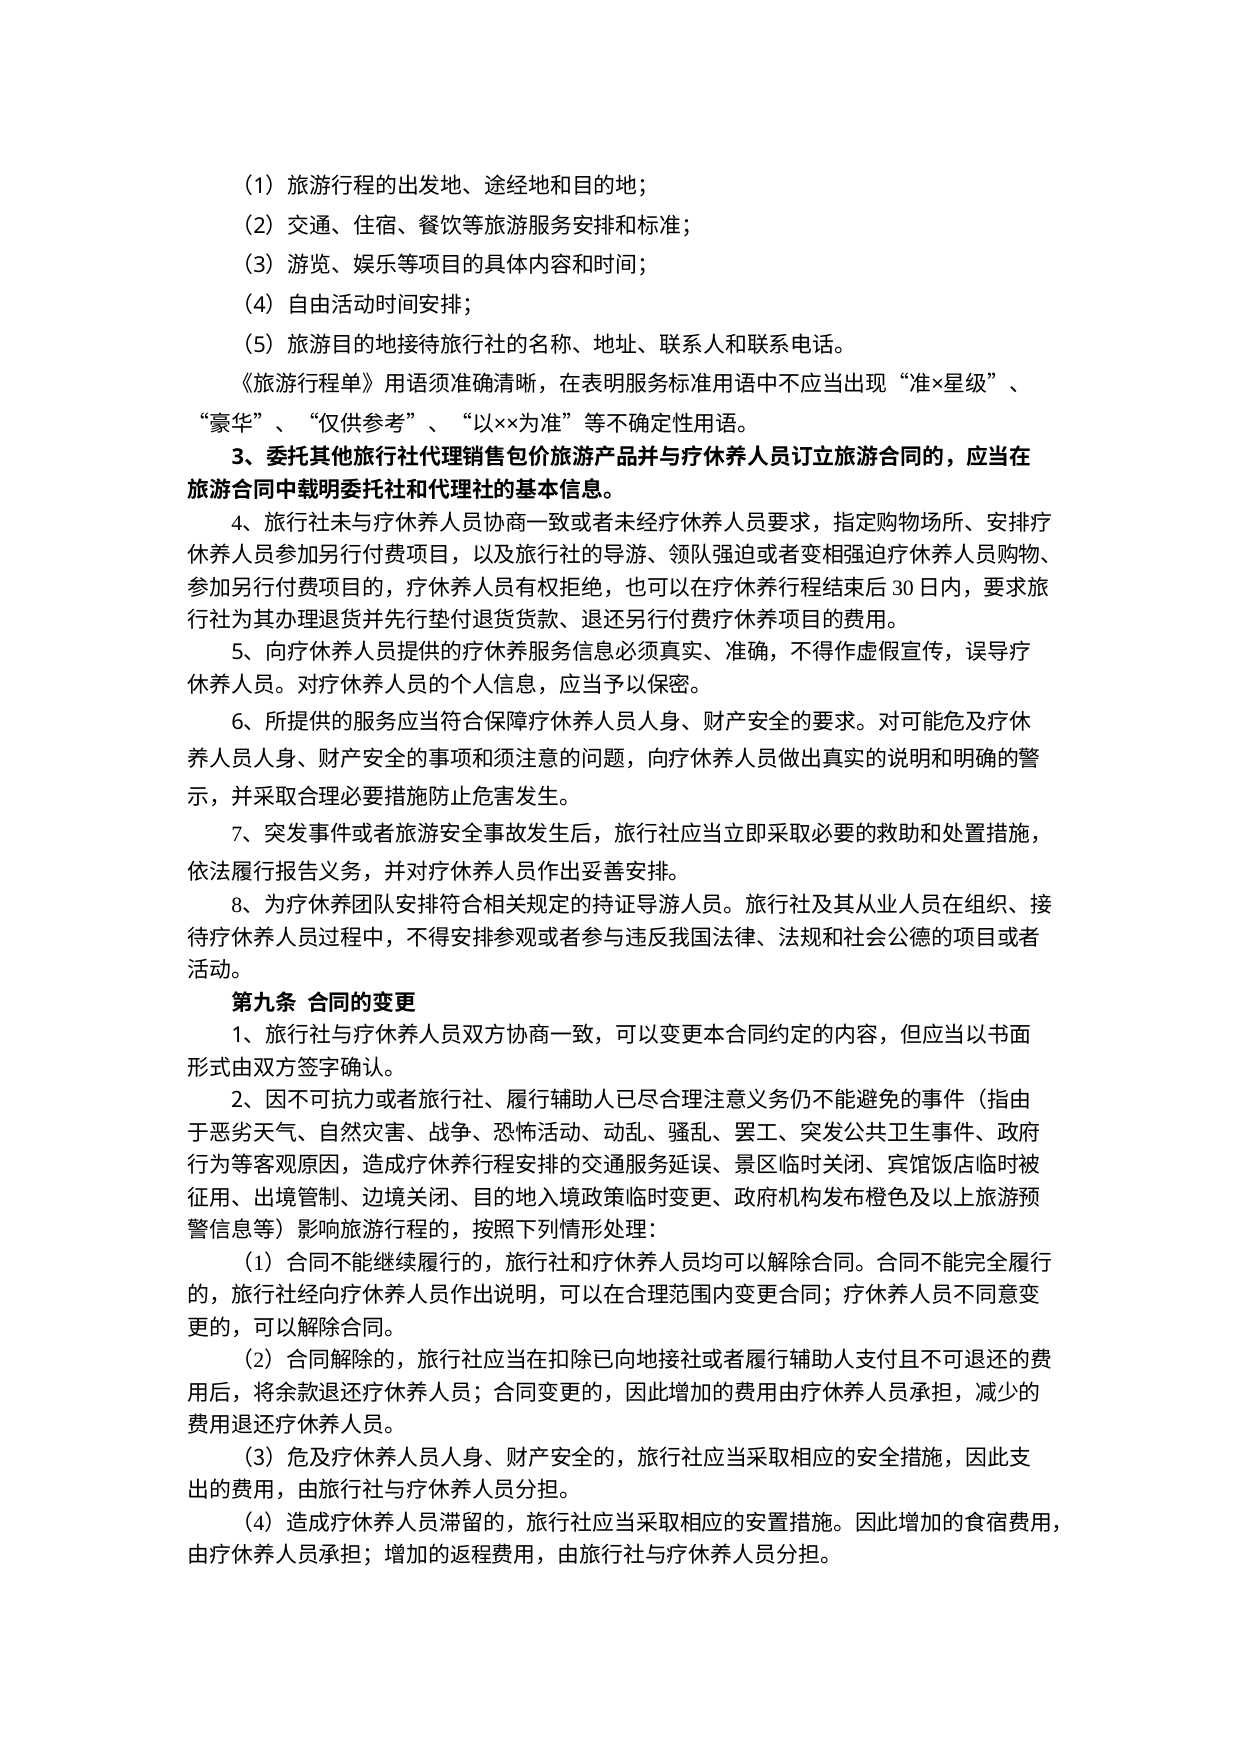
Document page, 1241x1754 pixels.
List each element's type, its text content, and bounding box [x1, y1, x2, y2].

text （4）自由活动时间安排； [187, 281, 1053, 320]
text （3）游览、娱乐等项目的具体内容和时间； [187, 241, 1053, 281]
text 第九条 合同的变更 [187, 984, 1053, 1017]
text （1）合同不能继续履行的，旅行社和疗休养人员均可以解除合同。合同不能完全履行的，旅行社经向疗休养人员作出说明，可以在合理范围内变更合同；疗休养人员不同意变更的，可以解除合同。 [187, 1244, 1053, 1342]
text （2）合同解除的，旅行社应当在扣除已向地接社或者履行辅助人支付且不可退还的费用后，将余款退还疗休养人员；合同变更的，因此增加的费用由疗休养人员承担，减少的费用退还疗休养人员。 [187, 1342, 1053, 1439]
text （3）危及疗休养人员人身、财产安全的，旅行社应当采取相应的安全措施，因此支出的费用，由旅行社与疗休养人员分担。 [187, 1439, 1053, 1504]
text 3、委托其他旅行社代理销售包价旅游产品并与疗休养人员订立旅游合同的，应当在旅游合同中载明委托社和代理社的基本信息。 [187, 439, 1053, 504]
text 2、因不可抗力或者旅行社、履行辅助人已尽合理注意义务仍不能避免的事件（指由于恶劣天气、自然灾害、战争、恐怖活动、动乱、骚乱、罢工、突发公共卫生事件、政府行为等客观原因，造成疗休养行程安排的交通服务延误、景区临时关闭、宾馆饭店临时被征用、出境管制、边境关闭、目的地入境政策临时变更、政府机构发布橙色及以上旅游预警信息等）影响旅游行程的，按照下列情形处理： [187, 1082, 1053, 1244]
text （1）旅游行程的出发地、途经地和目的地； [187, 162, 1053, 202]
text 4、旅行社未与疗休养人员协商一致或者未经疗休养人员要求，指定购物场所、安排疗休养人员参加另行付费项目，以及旅行社的导游、领队强迫或者变相强迫疗休养人员购物、参加另行付费项目的，疗休养人员有权拒绝，也可以在疗休养行程结束后30日内，要求旅行社为其办理退货并先行垫付退货货款、退还另行付费疗休养项目的费用。 [187, 504, 1053, 634]
text （2）交通、住宿、餐饮等旅游服务安排和标准； [187, 202, 1053, 241]
text 5、向疗休养人员提供的疗休养服务信息必须真实、准确，不得作虚假宣传，误导疗休养人员。对疗休养人员的个人信息，应当予以保密。 [187, 634, 1053, 699]
text （4）造成疗休养人员滞留的，旅行社应当采取相应的安置措施。因此增加的食宿费用，由疗休养人员承担；增加的返程费用，由旅行社与疗休养人员分担。 [187, 1504, 1053, 1569]
text 6、所提供的服务应当符合保障疗休养人员人身、财产安全的要求。对可能危及疗休养人员人身、财产安全的事项和须注意的问题，向疗休养人员做出真实的说明和明确的警示，并采取合理必要措施防止危害发生。 [187, 699, 1053, 812]
text 7、突发事件或者旅游安全事故发生后，旅行社应当立即采取必要的救助和处置措施，依法履行报告义务，并对疗休养人员作出妥善安排。 [187, 812, 1053, 887]
text 1、旅行社与疗休养人员双方协商一致，可以变更本合同约定的内容，但应当以书面形式由双方签字确认。 [187, 1017, 1053, 1082]
text 《旅游行程单》用语须准确清晰，在表明服务标准用语中不应当出现“准×星级”、“豪华”、“仅供参考”、“以××为准”等不确定性用语。 [187, 360, 1053, 439]
text 8、为疗休养团队安排符合相关规定的持证导游人员。旅行社及其从业人员在组织、接待疗休养人员过程中，不得安排参观或者参与违反我国法律、法规和社会公德的项目或者活动。 [187, 887, 1053, 984]
text （5）旅游目的地接待旅行社的名称、地址、联系人和联系电话。 [187, 320, 1053, 360]
